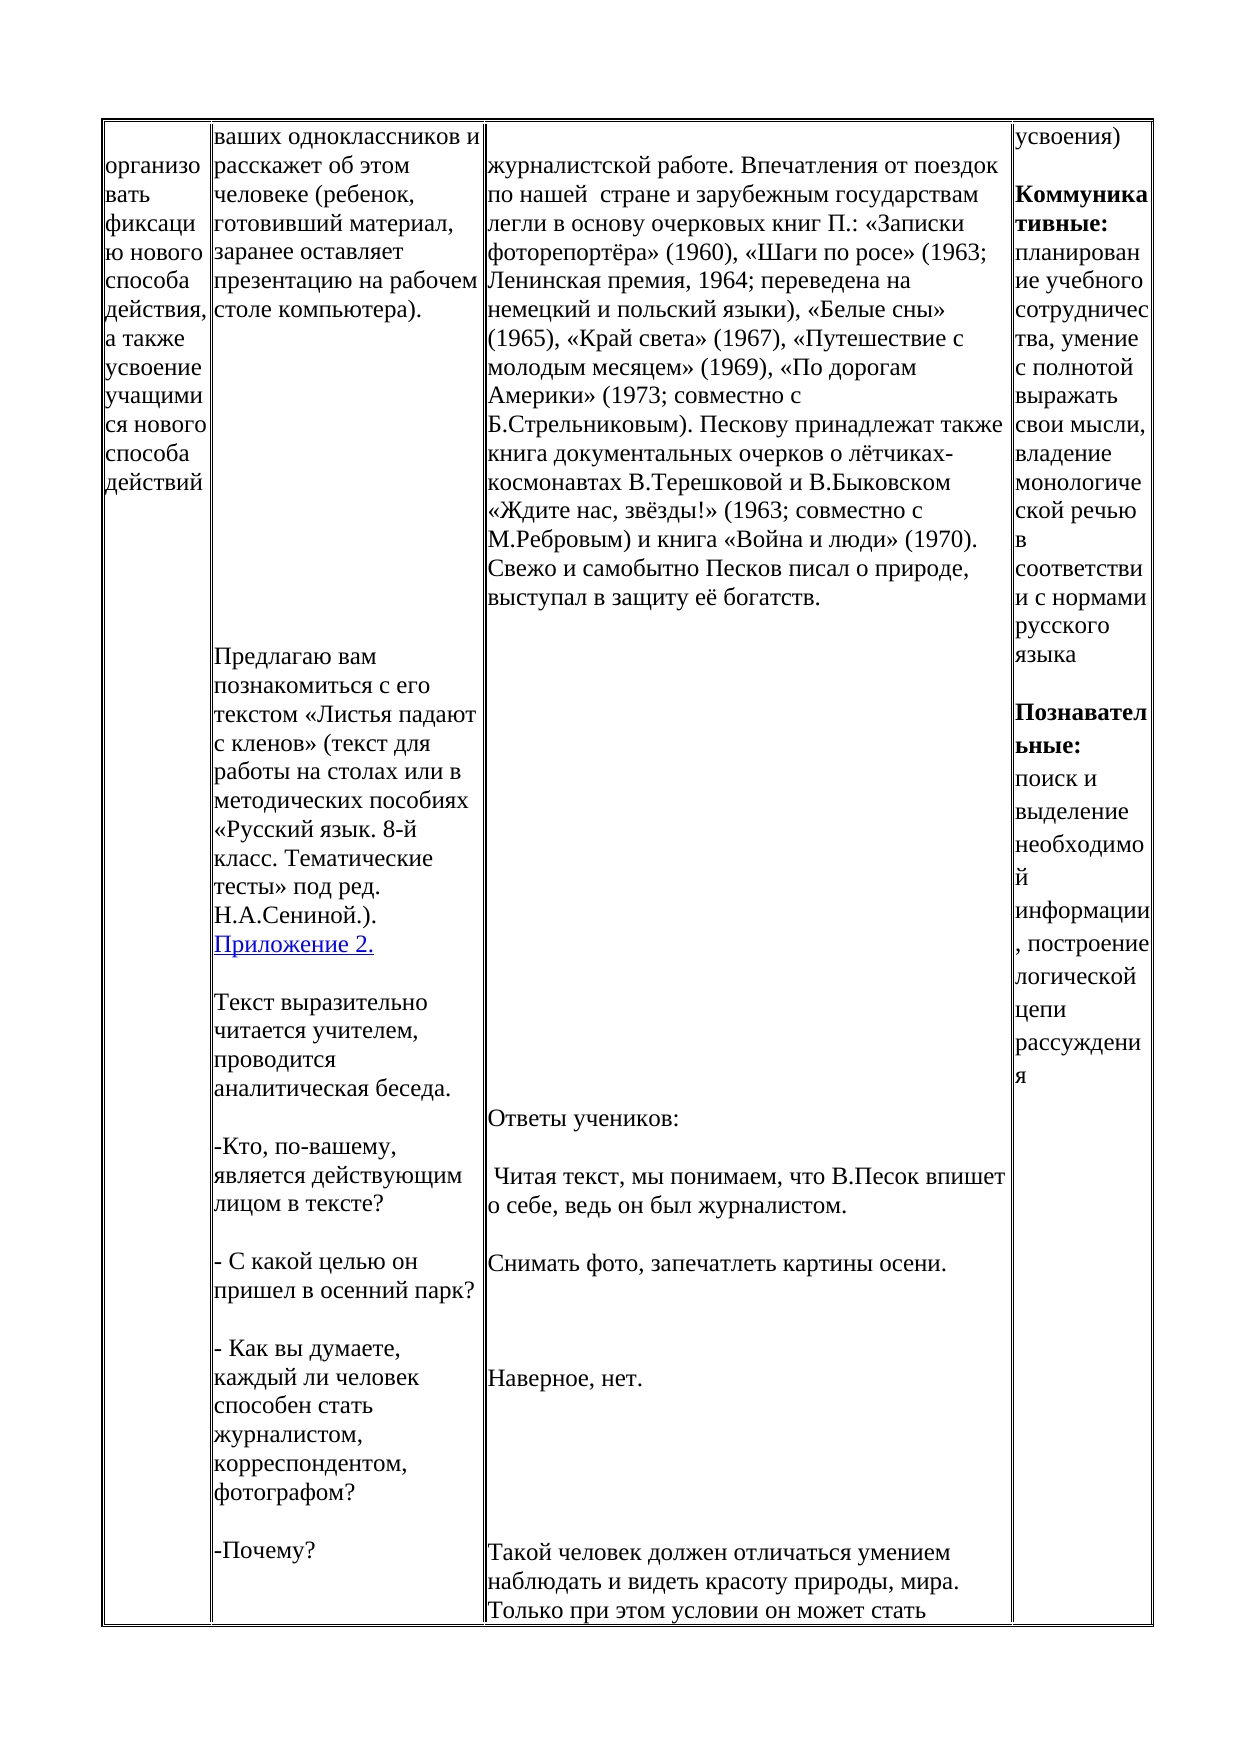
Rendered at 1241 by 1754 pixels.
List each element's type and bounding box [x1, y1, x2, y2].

table_cell [1013, 122, 1151, 1623]
table_cell [105, 122, 211, 1623]
table_cell [485, 122, 1013, 1623]
table_cell [211, 120, 485, 1623]
